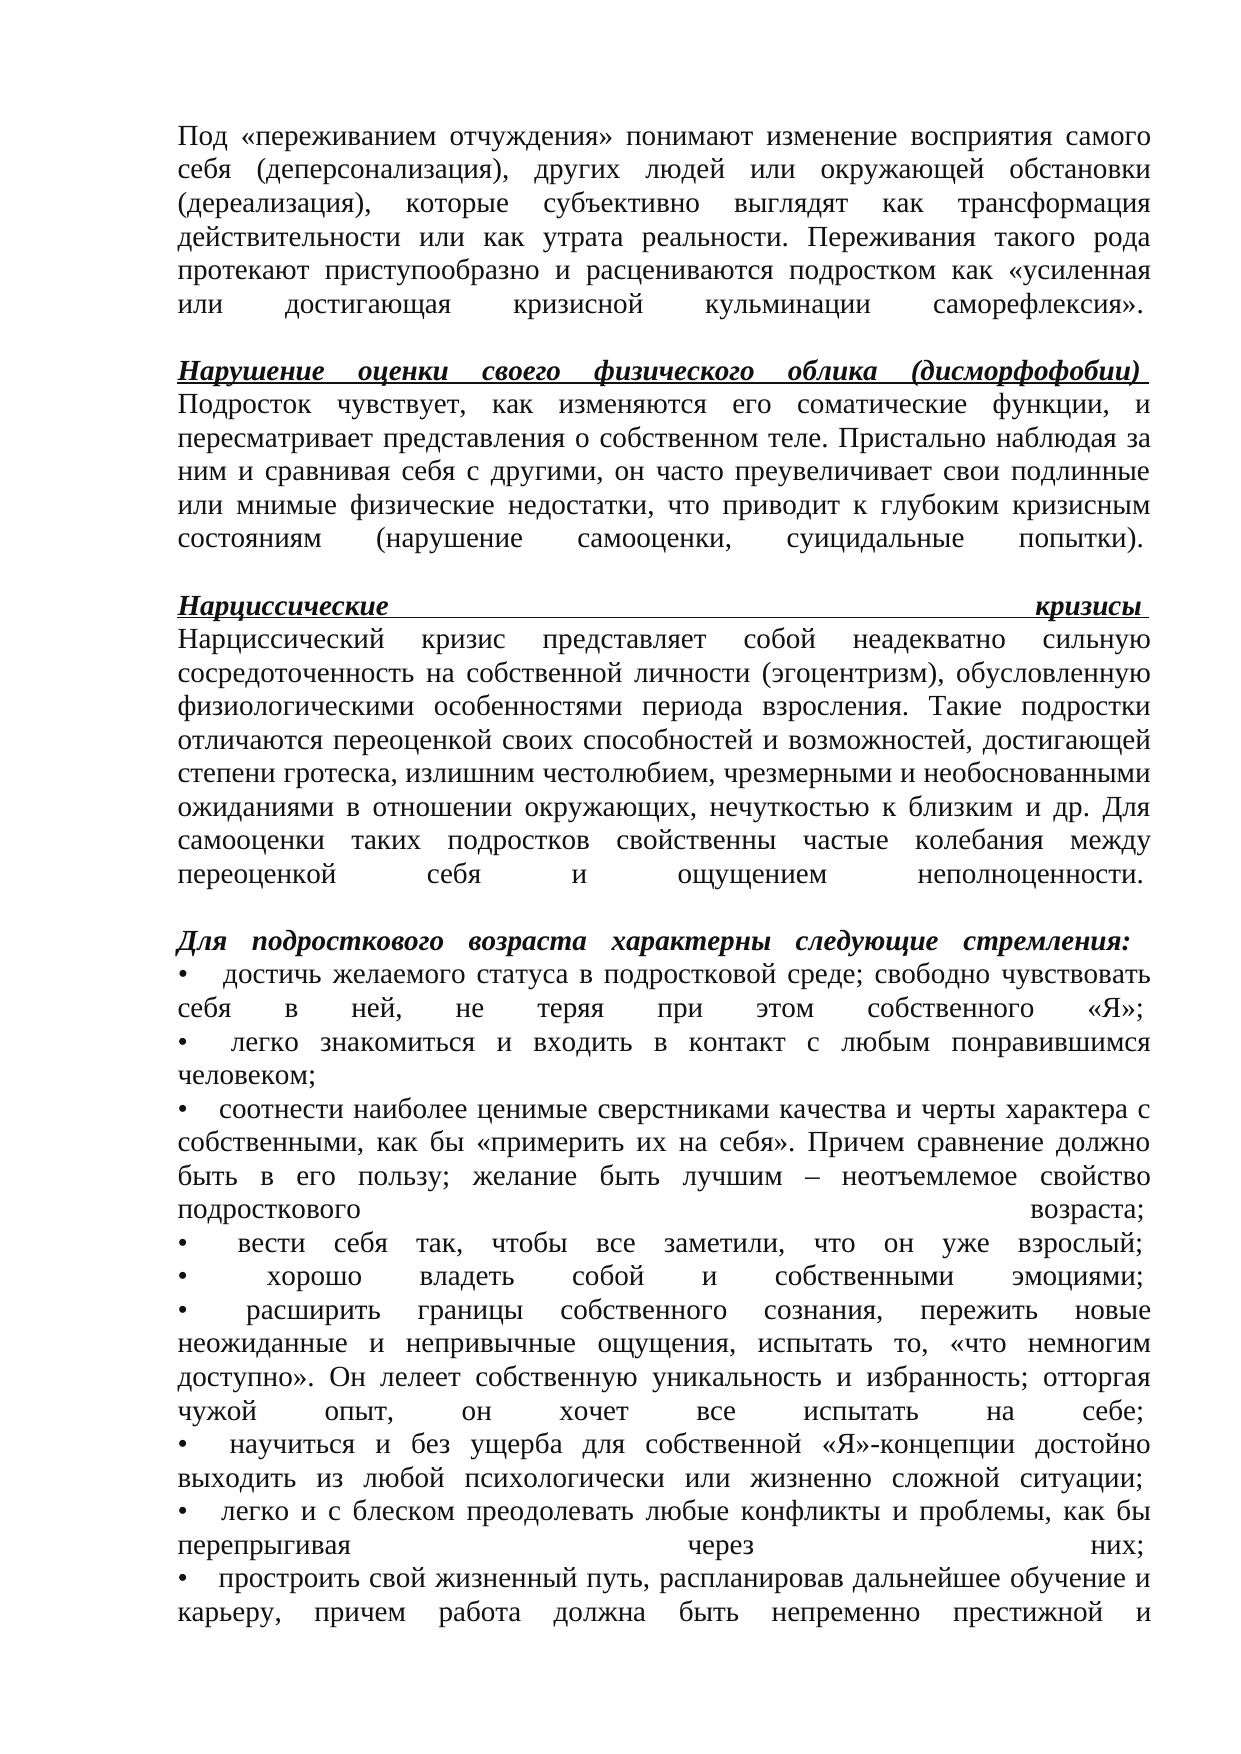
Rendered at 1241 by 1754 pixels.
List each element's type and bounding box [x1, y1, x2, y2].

text [177, 118, 1152, 1627]
